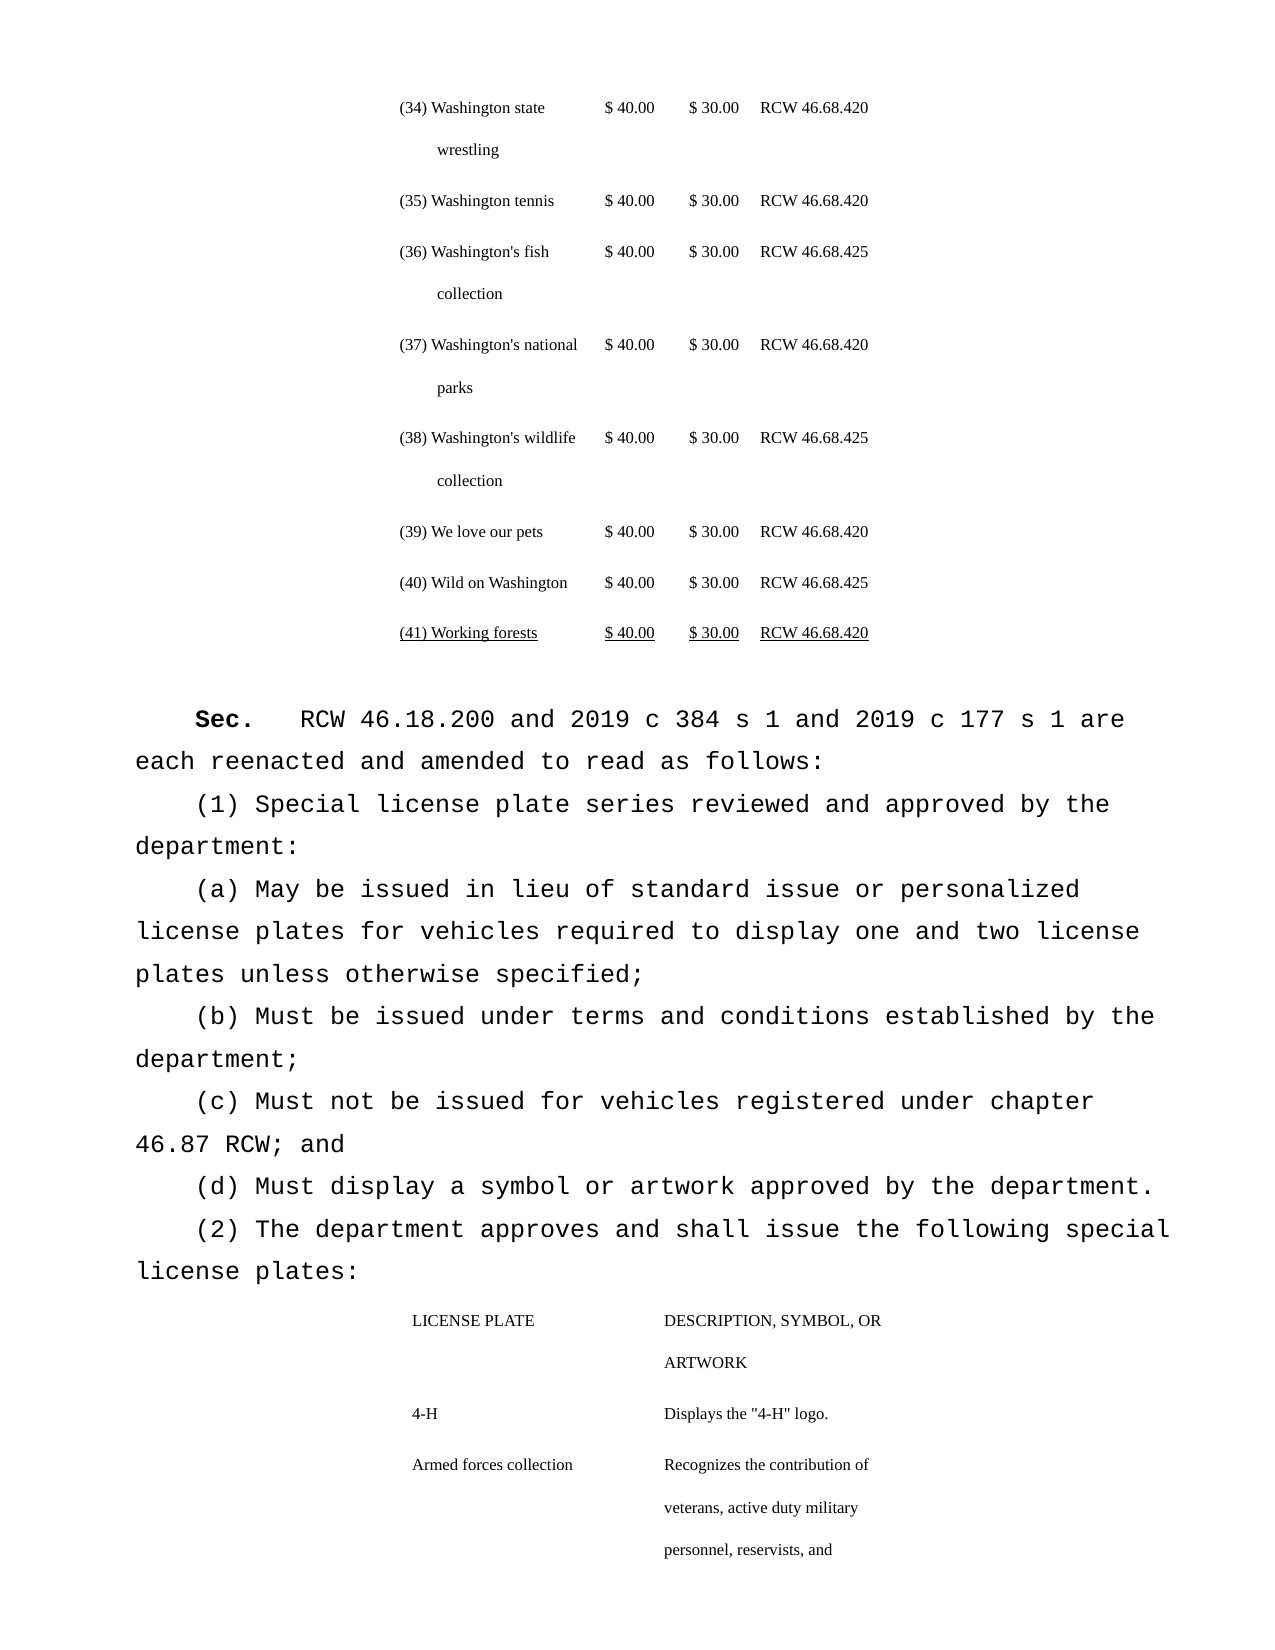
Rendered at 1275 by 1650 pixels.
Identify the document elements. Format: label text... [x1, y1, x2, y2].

table_cell RCW 46.68.420 [760, 601, 906, 652]
table_cell $ 40.00 [591, 406, 668, 499]
table_cell $ 30.00 [668, 168, 760, 219]
table_cell $ 30.00 [668, 313, 760, 406]
table_cell $ 40.00 [591, 550, 668, 601]
text (1) Special license plate series reviewed and approved by the department: [135, 778, 1170, 863]
table_cell RCW 46.68.425 [760, 219, 906, 312]
text (b) Must be issued under terms and conditions established by the department; [135, 991, 1170, 1076]
table_cell 4-H [399, 1382, 651, 1432]
text (d) Must display a symbol or artwork approved by the department. [135, 1161, 1170, 1203]
table_cell $ 40.00 [591, 219, 668, 312]
table_cell (34) Washington state wrestling [399, 75, 591, 168]
table_cell $ 40.00 [591, 499, 668, 550]
table_cell $ 40.00 [591, 313, 668, 406]
table_cell (39) We love our pets [399, 499, 591, 550]
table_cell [651, 1433, 906, 1568]
table_cell RCW 46.68.420 [760, 499, 906, 550]
table_cell $ 30.00 [668, 406, 760, 499]
text (a) May be issued in lieu of standard issue or personalized license plates for vehicles required to display one and two license plates unless otherwise specified; [135, 863, 1170, 991]
table_cell $ 30.00 [668, 550, 760, 601]
table_header DESCRIPTION, SYMBOL, OR ARTWORK [651, 1288, 906, 1382]
table_cell (36) Washington's fish collection [399, 219, 591, 312]
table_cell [399, 1433, 651, 1568]
table_cell RCW 46.68.425 [760, 406, 906, 499]
table_cell $ 40.00 [591, 601, 668, 652]
table_cell (38) Washington's wildlife collection [399, 406, 591, 499]
table_cell RCW 46.68.420 [760, 75, 906, 168]
text (c) Must not be issued for vehicles registered under chapter 46.87 RCW; and [135, 1076, 1170, 1161]
table_cell (37) Washington's national parks [399, 313, 591, 406]
table_cell RCW 46.68.425 [760, 550, 906, 601]
table_cell $ 30.00 [668, 219, 760, 312]
text Sec. RCW 46.18.200 and 2019 c 384 s 1 and 2019 c 177 s 1 are each reenacted and amended to read as follows: [135, 693, 1170, 778]
table_cell $ 30.00 [668, 75, 760, 168]
table_cell (41) Working forests [399, 601, 591, 652]
table_cell Displays the "4-H" logo. [651, 1382, 906, 1432]
table_cell RCW 46.68.420 [760, 168, 906, 219]
table_cell $ 40.00 [591, 75, 668, 168]
table_cell (40) Wild on Washington [399, 550, 591, 601]
table_cell $ 30.00 [668, 601, 760, 652]
table_cell $ 30.00 [668, 499, 760, 550]
table_cell (35) Washington tennis [399, 168, 591, 219]
text (2) The department approves and shall issue the following special license plates: [135, 1203, 1170, 1288]
table_header LICENSE PLATE [399, 1288, 651, 1382]
table_cell RCW 46.68.420 [760, 313, 906, 406]
table_cell $ 40.00 [591, 168, 668, 219]
